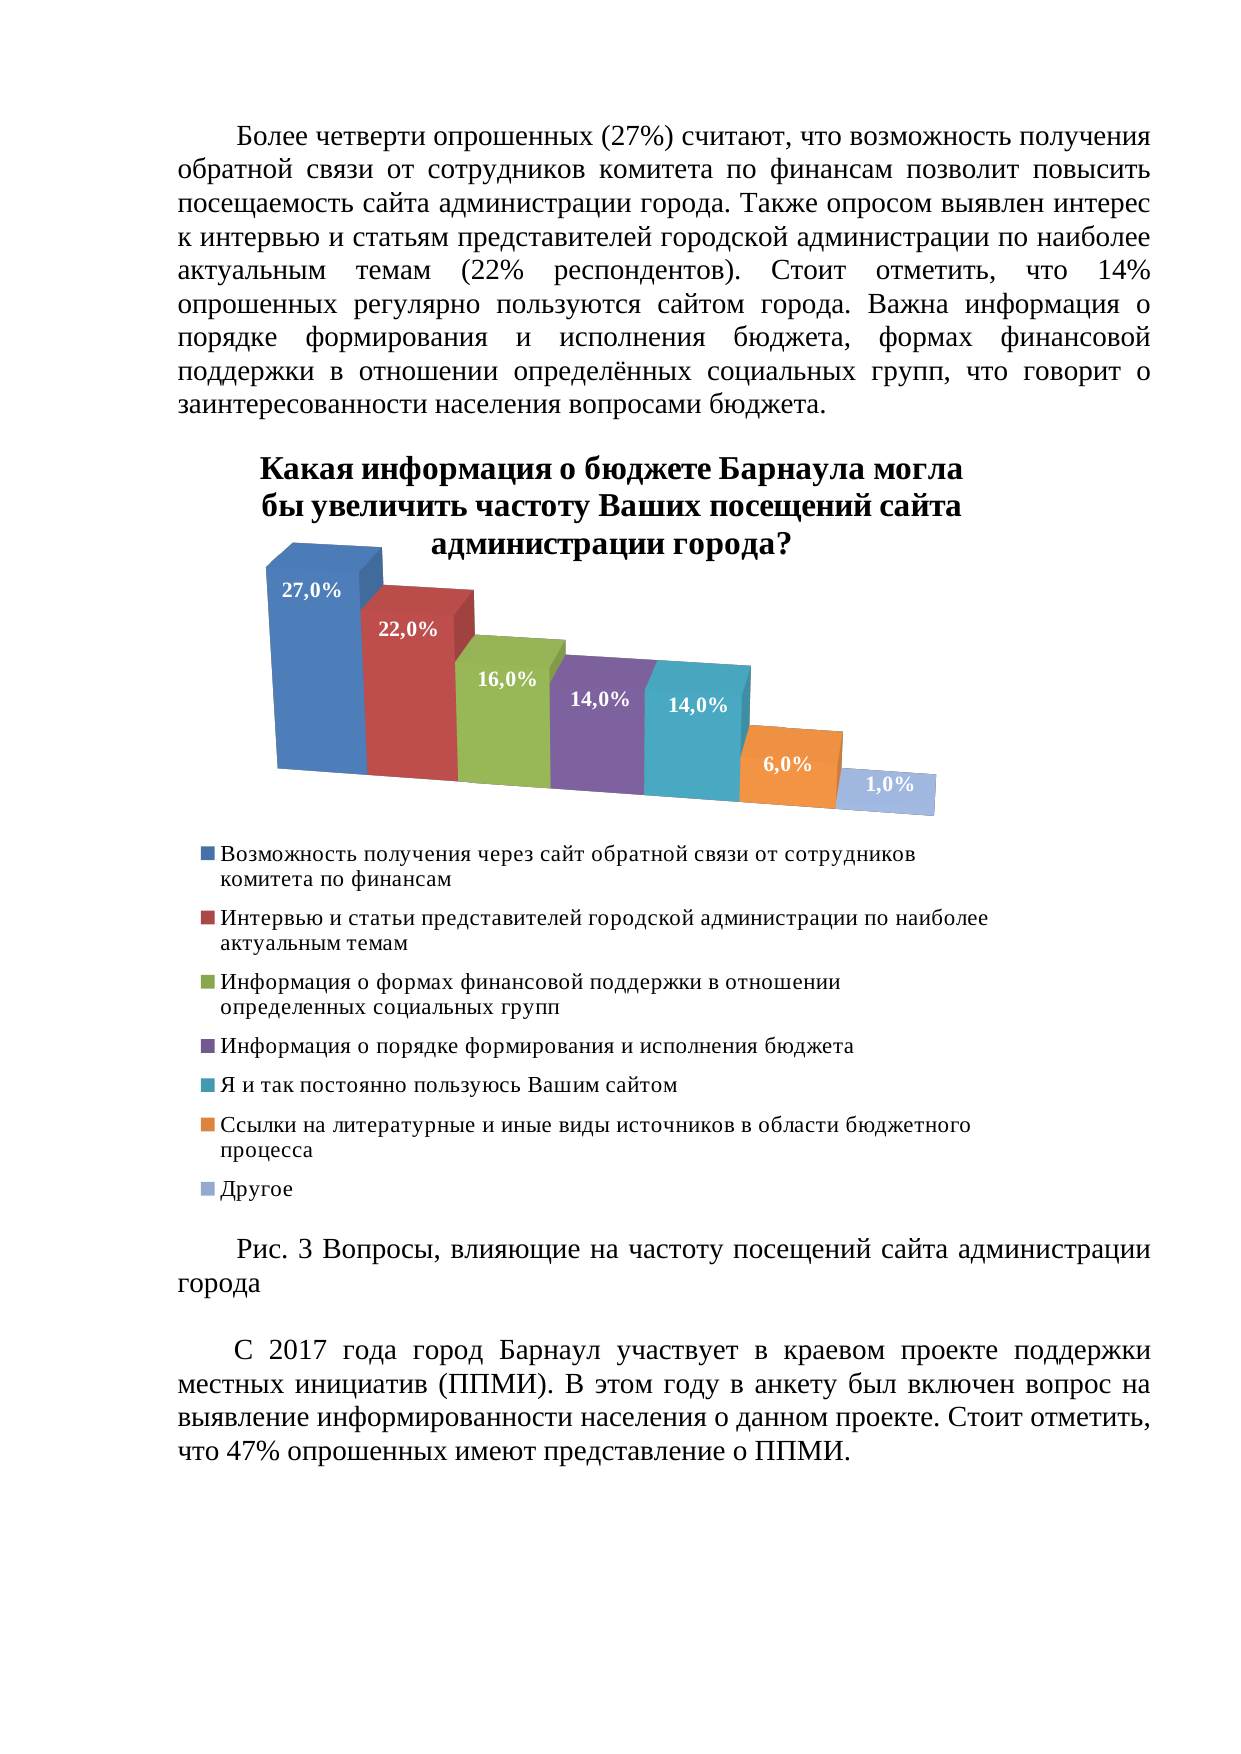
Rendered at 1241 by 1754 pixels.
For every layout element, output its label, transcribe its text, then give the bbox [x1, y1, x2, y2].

text С 2017 года город Барнаул участвует в краевом проекте поддержки местных инициатив (ППМИ). В этом году в анкету был включен вопрос на выявление информированности населения о данном проекте. Стоит отметить, что 47% опрошенных имеют представление о ППМИ. [177, 1332, 1152, 1466]
text Более четверти опрошенных (27%) считают, что возможность получения обратной связи от сотрудников комитета по финансам позволит повысить посещаемость сайта администрации города. Также опросом выявлен интерес к интервью и статьям представителей городской администрации по наиболее актуальным темам (22% респондентов). Стоит отметить, что 14% опрошенных регулярно пользуются сайтом города. Важна информация о порядке формирования и исполнения бюджета, формах финансовой поддержки в отношении определённых социальных групп, что говорит о заинтересованности населения вопросами бюджета. [177, 118, 1152, 420]
text Рис. 3 Вопросы, влияющие на частоту посещений сайта администрации города [177, 420, 1152, 1299]
